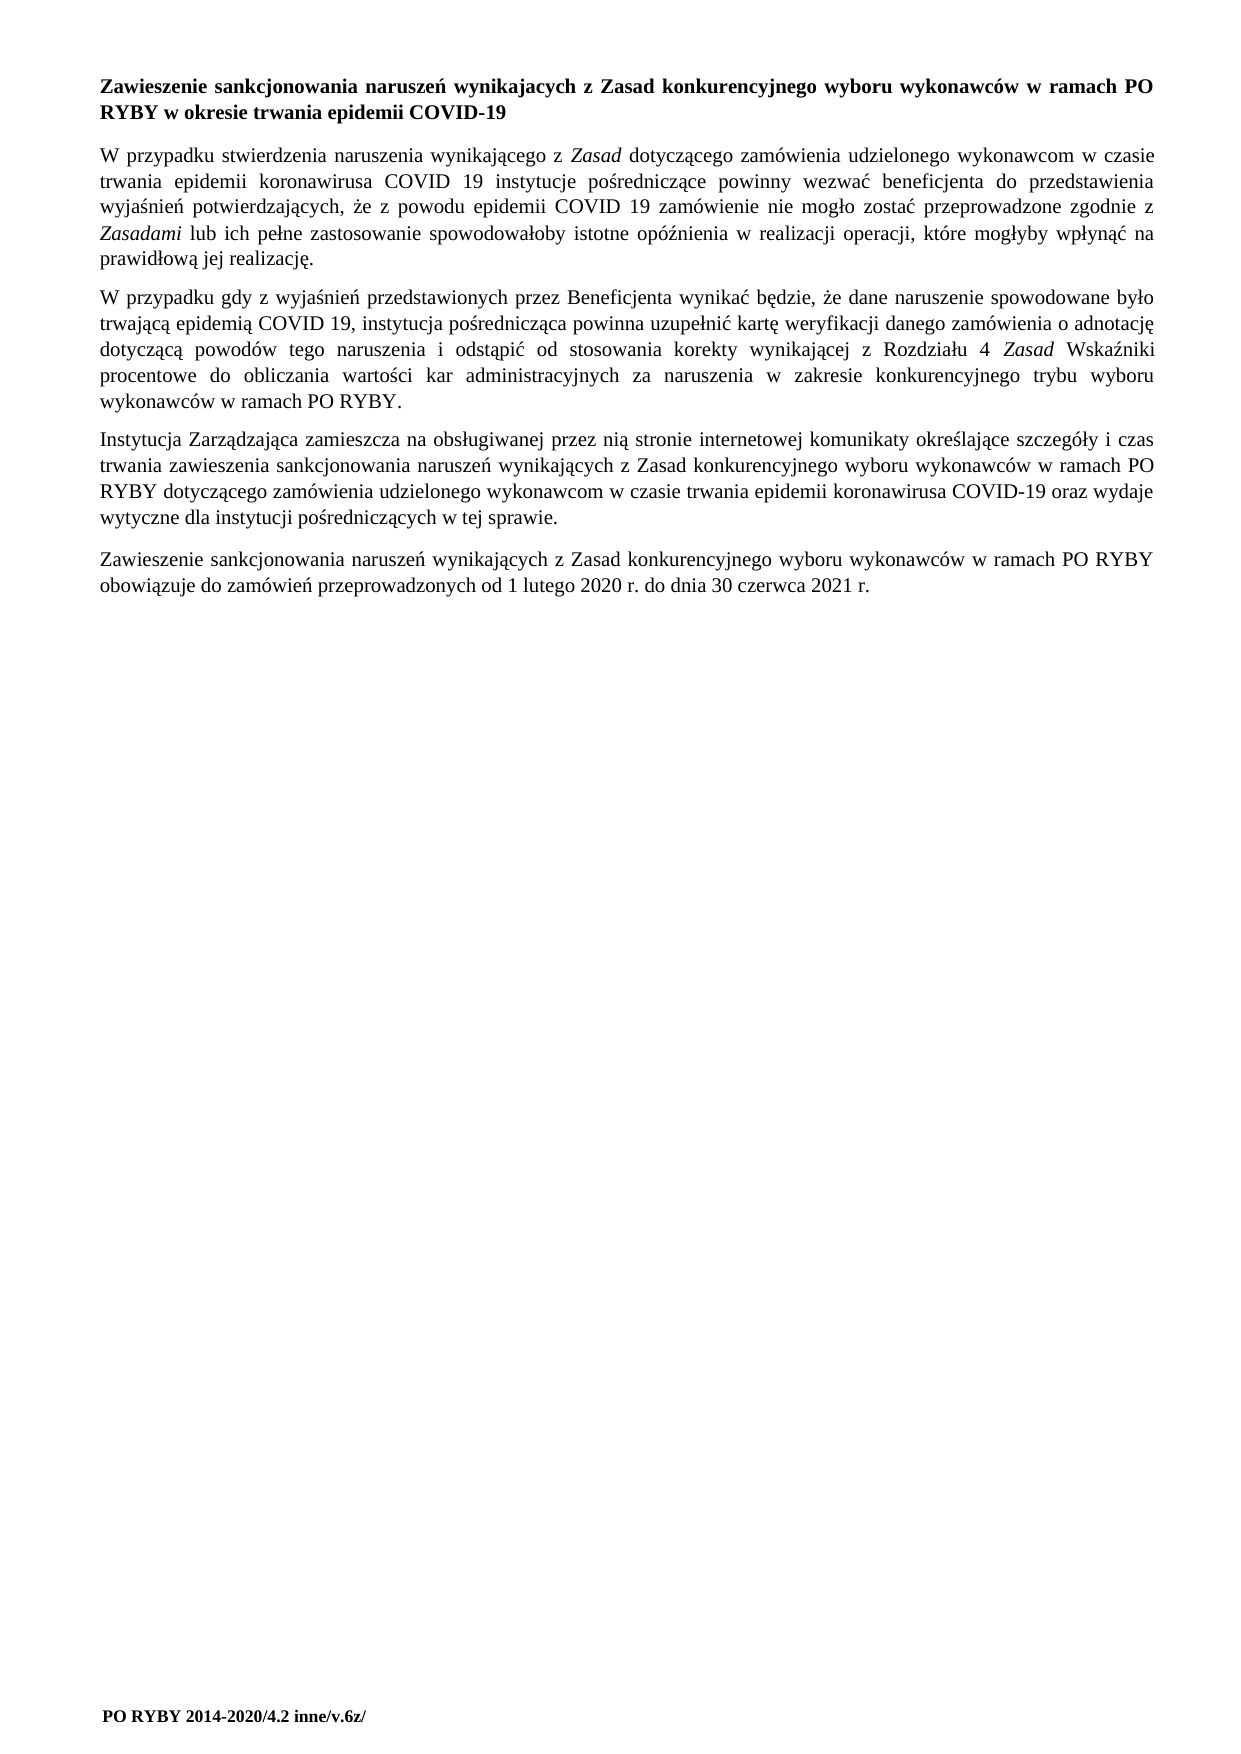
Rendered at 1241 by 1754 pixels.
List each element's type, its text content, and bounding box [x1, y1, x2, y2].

text W przypadku gdy z wyjaśnień przedstawionych przez Beneficjenta wynikać będzie, że dane naruszenie spowodowane było trwającą epidemią COVID 19, instytucja pośrednicząca powinna uzupełnić kartę weryfikacji danego zamówienia o adnotację dotyczącą powodów tego naruszenia i odstąpić od stosowania korekty wynikającej z Rozdziału 4 Zasad Wskaźniki procentowe do obliczania wartości kar administracyjnych za naruszenia w zakresie konkurencyjnego trybu wyboru wykonawców w ramach PO RYBY. [99, 285, 1155, 413]
text Zawieszenie sankcjonowania naruszeń wynikających z Zasad konkurencyjnego wyboru wykonawców w ramach PO RYBY obowiązuje do zamówień przeprowadzonych od 1 lutego 2020 r. do dnia 30 czerwca 2021 r. [99, 547, 1155, 597]
text Instytucja Zarządzająca zamieszcza na obsługiwanej przez nią stronie internetowej komunikaty określające szczegóły i czas trwania zawieszenia sankcjonowania naruszeń wynikających z Zasad konkurencyjnego wyboru wykonawców w ramach PO RYBY dotyczącego zamówienia udzielonego wykonawcom w czasie trwania epidemii koronawirusa COVID-19 oraz wydaje wytyczne dla instytucji pośredniczących w tej sprawie. [99, 427, 1155, 529]
text Zawieszenie sankcjonowania naruszeń wynikajacych z Zasad konkurencyjnego wyboru wykonawców w ramach PO RYBY w okresie trwania epidemii COVID-19 [99, 74, 1155, 124]
text W przypadku stwierdzenia naruszenia wynikającego z Zasad dotyczącego zamówienia udzielonego wykonawcom w czasie trwania epidemii koronawirusa COVID 19 instytucje pośredniczące powinny wezwać beneficjenta do przedstawienia wyjaśnień potwierdzających, że z powodu epidemii COVID 19 zamówienie nie mogło zostać przeprowadzone zgodnie z Zasadami lub ich pełne zastosowanie spowodowałoby istotne opóźnienia w realizacji operacji, które mogłyby wpłynąć na prawidłową jej realizację. [99, 143, 1155, 270]
